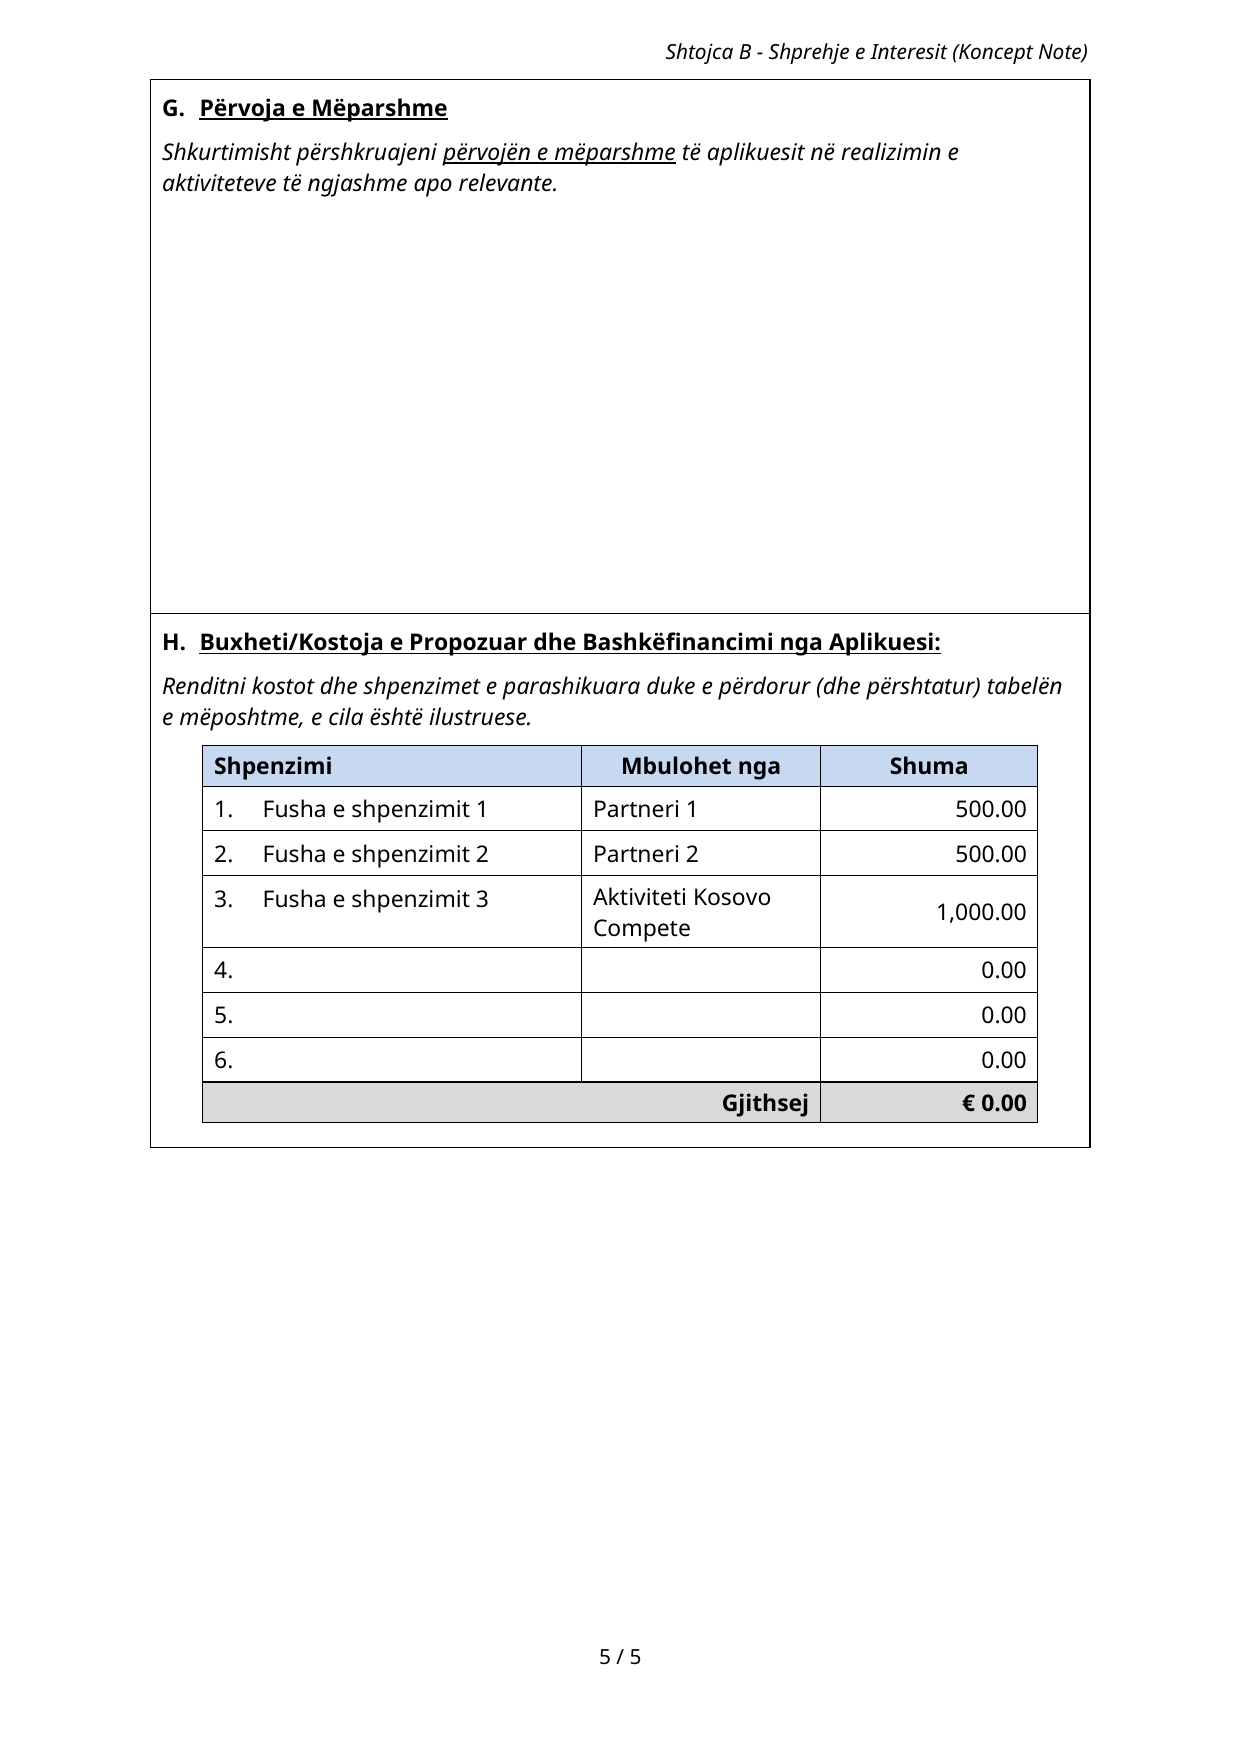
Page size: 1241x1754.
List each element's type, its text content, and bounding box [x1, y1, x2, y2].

table_cell Përvoja e Mëparshme Shkurtimisht përshkruajeni përvojën e mëparshme të aplikuesit në realizimin e aktiviteteve të ngjashme apo relevante. [151, 80, 1089, 613]
table_cell Buxheti/Kostoja e Propozuar dhe Bashkëfinancimi nga Aplikuesi: Renditni kostot dhe shpenzimet e parashikuara duke e përdorur (dhe përshtatur) tabelën e mëposhtme, e cila është ilustruese. [151, 614, 1089, 1147]
